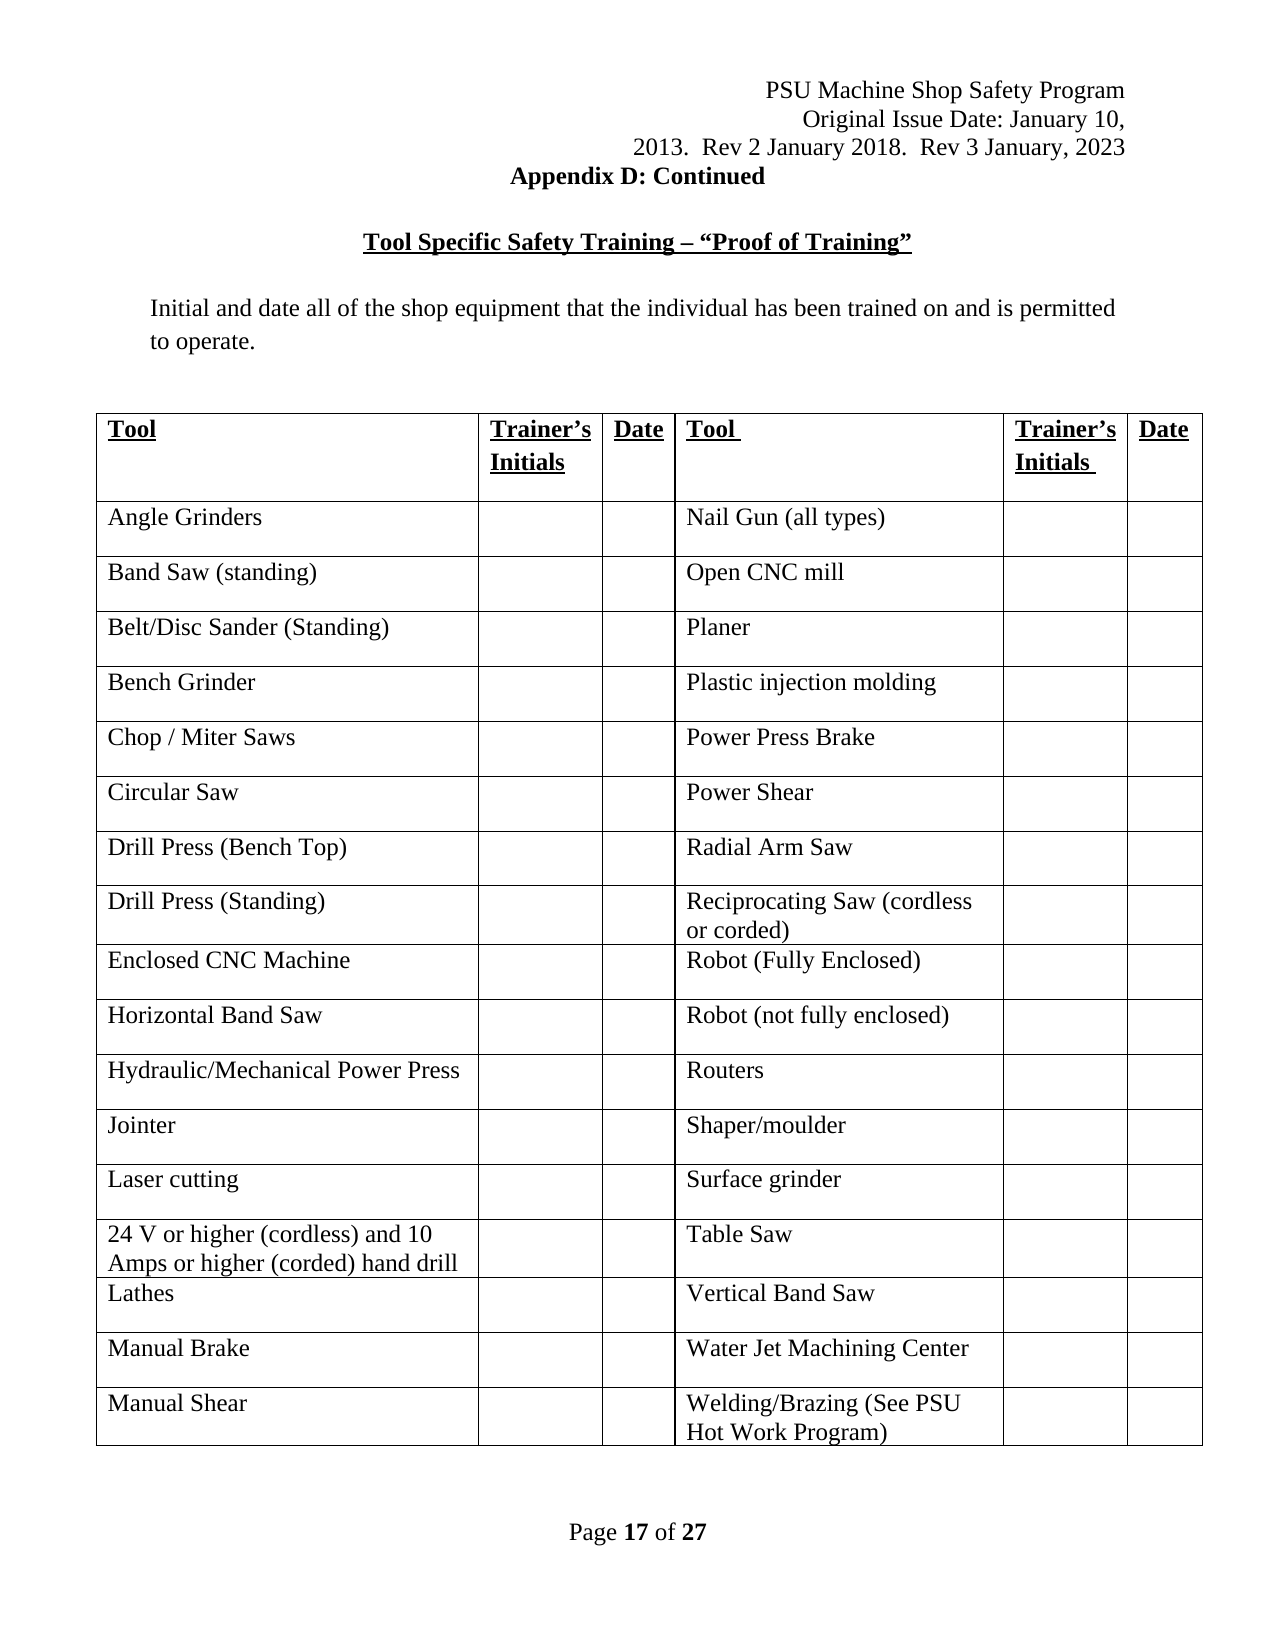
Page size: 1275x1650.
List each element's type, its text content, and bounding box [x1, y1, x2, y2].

table_cell [603, 1000, 674, 1054]
table_cell [603, 667, 674, 721]
table_cell [1004, 832, 1127, 885]
table_cell [1128, 1278, 1202, 1332]
table_cell [1128, 1333, 1202, 1387]
table_cell [1128, 777, 1202, 831]
table_cell [479, 777, 602, 831]
table_cell [479, 1278, 602, 1332]
table_cell [603, 1165, 674, 1218]
table_cell [1004, 1333, 1127, 1387]
table_cell Power Press Brake [676, 722, 1003, 776]
text Appendix D: Continued [150, 161, 1125, 190]
table_header Trainer’s Initials [479, 414, 602, 501]
table_cell Vertical Band Saw [676, 1278, 1003, 1332]
table_cell Table Saw [676, 1220, 1003, 1277]
table_cell [603, 777, 674, 831]
table_cell [603, 945, 674, 999]
table_cell [603, 1220, 674, 1277]
table_cell Manual Shear [97, 1388, 478, 1445]
table_cell [1128, 557, 1202, 611]
table_cell [1004, 667, 1127, 721]
table_cell Planer [676, 612, 1003, 666]
table_cell [479, 886, 602, 944]
table_header Tool [97, 414, 478, 501]
table_cell Belt/Disc Sander (Standing) [97, 612, 478, 666]
table_cell [1128, 1055, 1202, 1109]
table_cell [1004, 612, 1127, 666]
table_cell [603, 1278, 674, 1332]
table_cell Power Shear [676, 777, 1003, 831]
table_cell [603, 832, 674, 885]
table_cell Surface grinder [676, 1165, 1003, 1218]
table_cell [603, 502, 674, 556]
table_cell [603, 612, 674, 666]
table_cell [479, 832, 602, 885]
table_cell [1004, 1165, 1127, 1218]
table_cell [603, 722, 674, 776]
table_cell [1004, 1278, 1127, 1332]
table_cell Jointer [97, 1110, 478, 1163]
table_cell Welding/Brazing (See PSU Hot Work Program) [676, 1388, 1003, 1445]
table_cell [479, 945, 602, 999]
table_cell [603, 1388, 674, 1445]
table_cell Plastic injection molding [676, 667, 1003, 721]
table_cell [1128, 1220, 1202, 1277]
table_cell [1128, 722, 1202, 776]
table_header Trainer’s Initials [1004, 414, 1127, 501]
table_cell [1128, 1388, 1202, 1445]
table_cell [1004, 722, 1127, 776]
table_header Date [1128, 414, 1202, 501]
table_cell [479, 502, 602, 556]
table_cell [479, 1333, 602, 1387]
table_cell Horizontal Band Saw [97, 1000, 478, 1054]
table_cell Lathes [97, 1278, 478, 1332]
table_cell Drill Press (Standing) [97, 886, 478, 944]
table_cell [479, 667, 602, 721]
table_cell [1004, 945, 1127, 999]
table_header Date [603, 414, 674, 501]
table_cell Shaper/moulder [676, 1110, 1003, 1163]
table_cell [1128, 886, 1202, 944]
table_cell [1128, 832, 1202, 885]
table_cell [1128, 667, 1202, 721]
table_cell [479, 1220, 602, 1277]
table_cell [1128, 612, 1202, 666]
table_cell [1004, 1110, 1127, 1163]
text Initial and date all of the shop equipment that the individual has been trained on and is permitted to operate. [150, 293, 1125, 355]
table_cell [479, 1055, 602, 1109]
table_cell [1004, 1000, 1127, 1054]
table_cell [603, 1055, 674, 1109]
table_cell [1004, 502, 1127, 556]
table_cell Chop / Miter Saws [97, 722, 478, 776]
table_cell [1004, 1388, 1127, 1445]
text Tool Specific Safety Training – “Proof of Training” [150, 227, 1125, 256]
table_cell Manual Brake [97, 1333, 478, 1387]
table_cell [1128, 502, 1202, 556]
table_cell [1128, 945, 1202, 999]
table_cell Robot (Fully Enclosed) [676, 945, 1003, 999]
table_cell [603, 1110, 674, 1163]
table_cell Bench Grinder [97, 667, 478, 721]
table_cell [479, 557, 602, 611]
table_cell Water Jet Machining Center [676, 1333, 1003, 1387]
table_cell 24 V or higher (cordless) and 10 Amps or higher (corded) hand drill [97, 1220, 478, 1277]
table_cell [479, 722, 602, 776]
table_cell [479, 1110, 602, 1163]
table_cell [479, 1388, 602, 1445]
table_cell [1128, 1110, 1202, 1163]
table_cell [479, 612, 602, 666]
table_cell [479, 1165, 602, 1218]
table_cell [1004, 557, 1127, 611]
table_cell Open CNC mill [676, 557, 1003, 611]
table_cell [1128, 1000, 1202, 1054]
table_cell Routers [676, 1055, 1003, 1109]
table_cell [1128, 1165, 1202, 1218]
table_header Tool [676, 414, 1003, 501]
table_cell [1004, 886, 1127, 944]
table_cell Band Saw (standing) [97, 557, 478, 611]
table_cell [1004, 1220, 1127, 1277]
table_cell Nail Gun (all types) [676, 502, 1003, 556]
table_cell [479, 1000, 602, 1054]
table_cell [603, 886, 674, 944]
table_cell Reciprocating Saw (cordless or corded) [676, 886, 1003, 944]
table_cell Angle Grinders [97, 502, 478, 556]
table_cell [1004, 1055, 1127, 1109]
table_cell Laser cutting [97, 1165, 478, 1218]
table_cell Robot (not fully enclosed) [676, 1000, 1003, 1054]
table_cell [1004, 777, 1127, 831]
table_cell Enclosed CNC Machine [97, 945, 478, 999]
table_cell [603, 557, 674, 611]
table_cell Drill Press (Bench Top) [97, 832, 478, 885]
table_cell Circular Saw [97, 777, 478, 831]
table_cell Radial Arm Saw [676, 832, 1003, 885]
table_cell [603, 1333, 674, 1387]
table_cell Hydraulic/Mechanical Power Press [97, 1055, 478, 1109]
